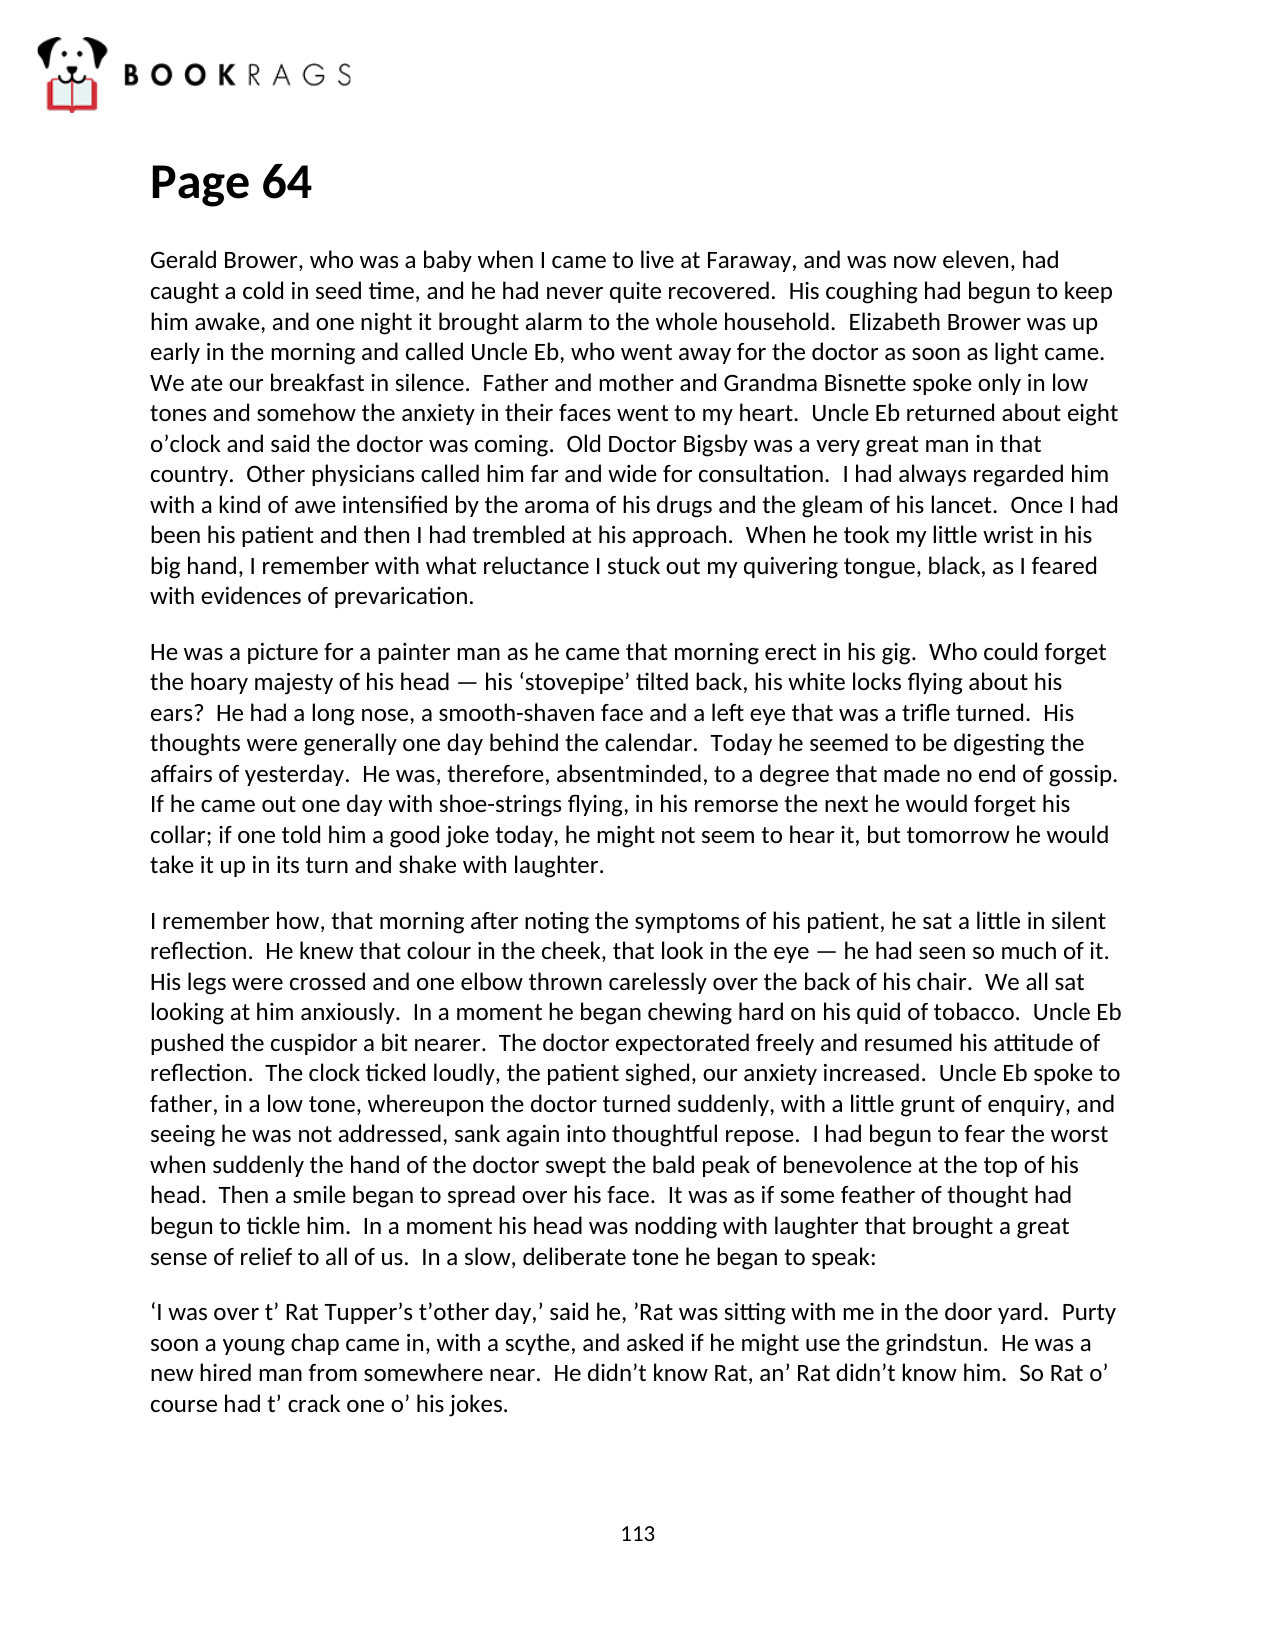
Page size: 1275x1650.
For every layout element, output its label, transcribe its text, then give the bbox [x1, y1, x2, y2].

text Gerald Brower, who was a baby when I came to live at Faraway, and was now eleven, had caught a cold in seed time, and he had never quite recovered. His coughing had begun to keep him awake, and one night it brought alarm to the whole household. Elizabeth Brower was up early in the morning and called Uncle Eb, who went away for the doctor as soon as light came. We ate our breakfast in silence. Father and mother and Grandma Bisnette spoke only in low tones and somehow the anxiety in their faces went to my heart. Uncle Eb returned about eight o’clock and said the doctor was coming. Old Doctor Bigsby was a very great man in that country. Other physicians called him far and wide for consultation. I had always regarded him with a kind of awe intensified by the aroma of his drugs and the gleam of his lancet. Once I had been his patient and then I had trembled at his approach. When he took my little wrist in his big hand, I remember with what reluctance I stuck out my quivering tongue, black, as I feared with evidences of prevarication. [150, 244, 1125, 611]
picture [37, 37, 351, 113]
text ‘I was over t’ Rat Tupper’s t’other day,’ said he, ’Rat was sitting with me in the door yard. Purty soon a young chap came in, with a scythe, and asked if he might use the grindstun. He was a new hired man from somewhere near. He didn’t know Rat, an’ Rat didn’t know him. So Rat o’ course had t’ crack one o’ his jokes. [150, 1296, 1125, 1418]
text I remember how, that morning after noting the symptoms of his patient, he sat a little in silent reflection. He knew that colour in the cheek, that look in the eye — he had seen so much of it. His legs were crossed and one elbow thrown carelessly over the back of his chair. We all sat looking at him anxiously. In a moment he began chewing hard on his quid of tobacco. Uncle Eb pushed the cuspidor a bit nearer. The doctor expectorated freely and resumed his attitude of reflection. The clock ticked loudly, the patient sighed, our anxiety increased. Uncle Eb spoke to father, in a low tone, whereupon the doctor turned suddenly, with a little grunt of enquiry, and seeing he was not addressed, sank again into thoughtful repose. I had begun to fear the worst when suddenly the hand of the doctor swept the bald peak of benevolence at the top of his head. Then a smile began to spread over his face. It was as if some feather of thought had begun to tickle him. In a moment his head was nodding with laughter that brought a great sense of relief to all of us. In a slow, deliberate tone he began to speak: [150, 905, 1125, 1271]
text Page 64 [150, 150, 1125, 211]
text He was a picture for a painter man as he came that morning erect in his gig. Who could forget the hoary majesty of his head — his ‘stovepipe’ tilted back, his white locks flying about his ears? He had a long nose, a smooth-shaven face and a left eye that was a trifle turned. His thoughts were generally one day behind the calendar. Today he seemed to be digesting the affairs of yesterday. He was, therefore, absentminded, to a degree that made no end of gossip. If he came out one day with shoe-strings flying, in his remorse the next he would forget his collar; if one told him a good joke today, he might not seem to hear it, but tomorrow he would take it up in its turn and shake with laughter. [150, 636, 1125, 880]
